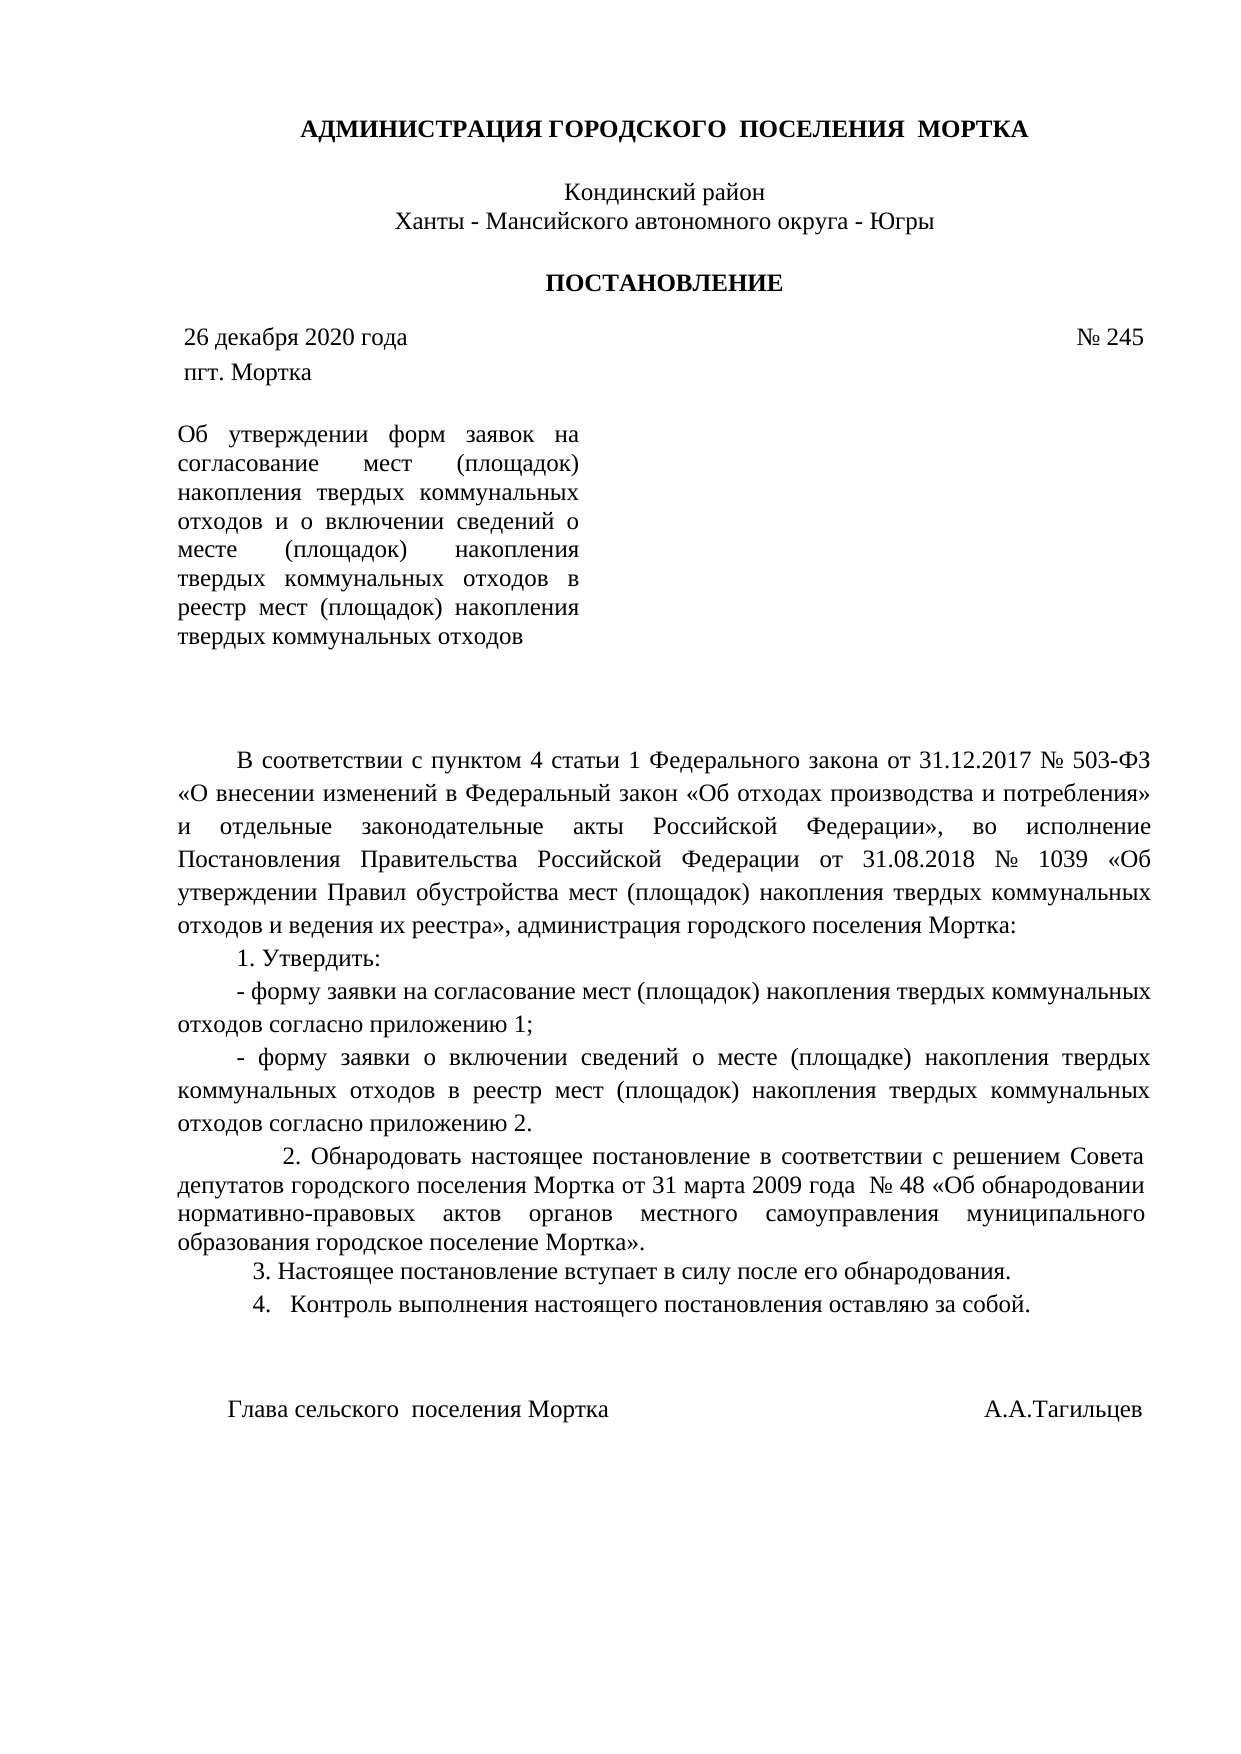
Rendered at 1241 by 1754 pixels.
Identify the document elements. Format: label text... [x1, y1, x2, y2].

list Контроль выполнения настоящего постановления оставляю за собой. [252, 1289, 1152, 1318]
text Глава сельского поселения Мортка А.А.Тагильцев [177, 1394, 1152, 1422]
text Ханты - Мансийского автономного округа - Югры [177, 206, 1152, 235]
text пгт. Мортка [177, 357, 1152, 386]
table_header Об утверждении форм заявок на согласование мест (площадок) накопления твердых коммунальных отходов и о включении сведений о месте (площадок) накопления твердых коммунальных отходов в реестр мест (площадок) накопления твердых коммунальных отходов [166, 420, 591, 649]
text - форму заявки на согласование мест (площадок) накопления твердых коммунальных отходов согласно приложению 1; [177, 976, 1152, 1038]
text В соответствии с пунктом 4 статьи 1 Федерального закона от 31.12.2017 № 503-ФЗ «О внесении изменений в Федеральный закон «Об отходах производства и потребления» и отдельные законодательные акты Российской Федерации», во исполнение Постановления Правительства Российской Федерации от 31.08.2018 № 1039 «Об утверждении Правил обустройства мест (площадок) накопления твердых коммунальных отходов и ведения их реестра», администрация городского поселения Мортка: [177, 745, 1152, 939]
subtitle 26 декабря 2020 года № 245 [177, 322, 1152, 351]
text - форму заявки о включении сведений о месте (площадке) накопления твердых коммунальных отходов в реестр мест (площадок) накопления твердых коммунальных отходов согласно приложению 2. [177, 1042, 1152, 1137]
text 1. Утвердить: [177, 943, 1152, 972]
text 3. Настоящее постановление вступает в силу после его обнародования. [177, 1256, 1152, 1285]
text ПОСТАНОВЛЕНИЕ [177, 268, 1152, 297]
text Кондинский район [177, 177, 1152, 206]
text 2. Обнародовать настоящее постановление в соответствии с решением Совета депутатов городского поселения Мортка от 31 марта 2009 года № 48 «Об обнародовании нормативно-правовых актов органов местного самоуправления муниципального образования городское поселение Мортка». [177, 1141, 1146, 1256]
subtitle АДМИНИСТРАЦИЯ ГОРОДСКОГО ПОСЕЛЕНИЯ МОРТКА [177, 114, 1152, 142]
